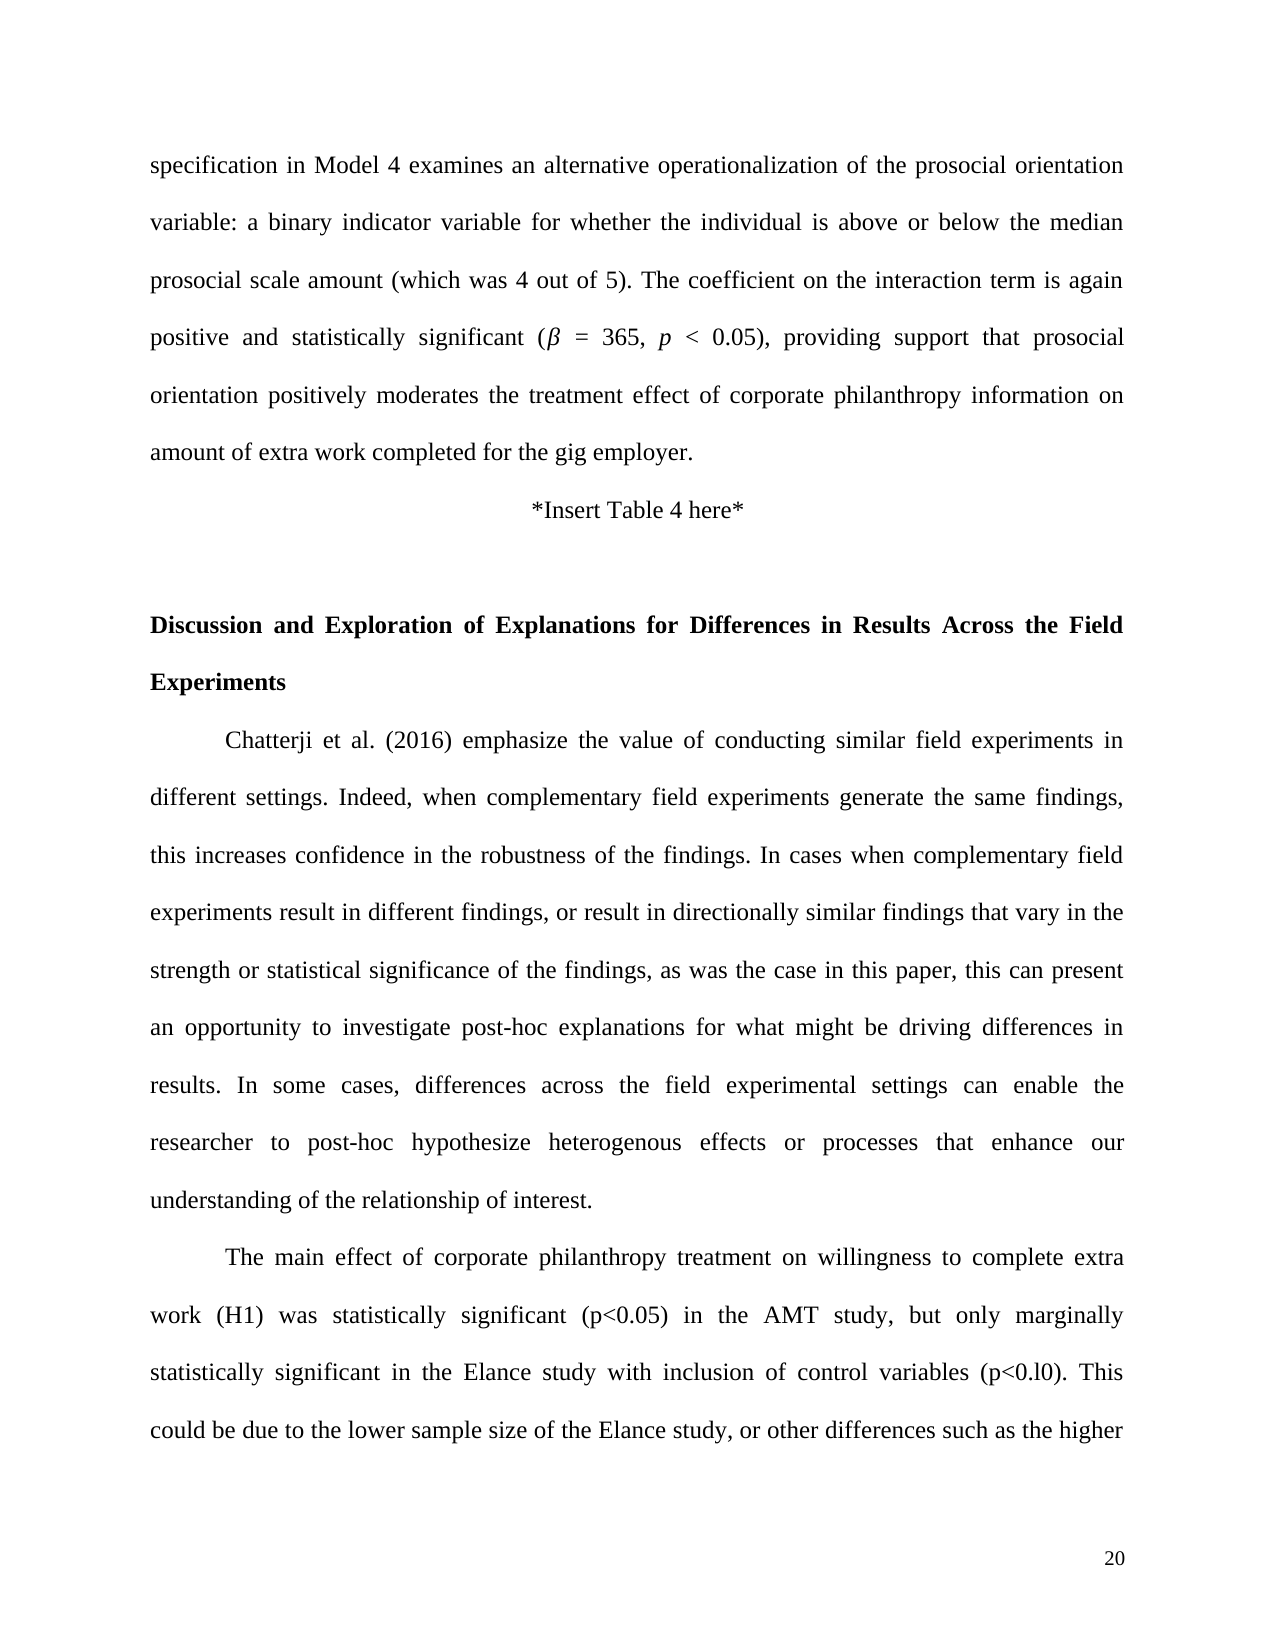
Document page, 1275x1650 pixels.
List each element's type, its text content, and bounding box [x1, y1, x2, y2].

text *Insert Table 4 here* [150, 495, 1125, 524]
text Chatterji et al. (2016) emphasize the value of conducting similar field experiments in different settings. Indeed, when complementary field experiments generate the same findings, this increases confidence in the robustness of the findings. In cases when complementary field experiments result in different findings, or result in directionally similar findings that vary in the strength or statistical significance of the findings, as was the case in this paper, this can present an opportunity to investigate post-hoc explanations for what might be driving differences in results. In some cases, differences across the field experimental settings can enable the researcher to post-hoc hypothesize heterogenous effects or processes that enhance our understanding of the relationship of interest. [150, 725, 1125, 1214]
text Discussion and Exploration of Explanations for Differences in Results Across the Field Experiments [150, 610, 1125, 696]
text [150, 1242, 1125, 1444]
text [150, 150, 1125, 466]
